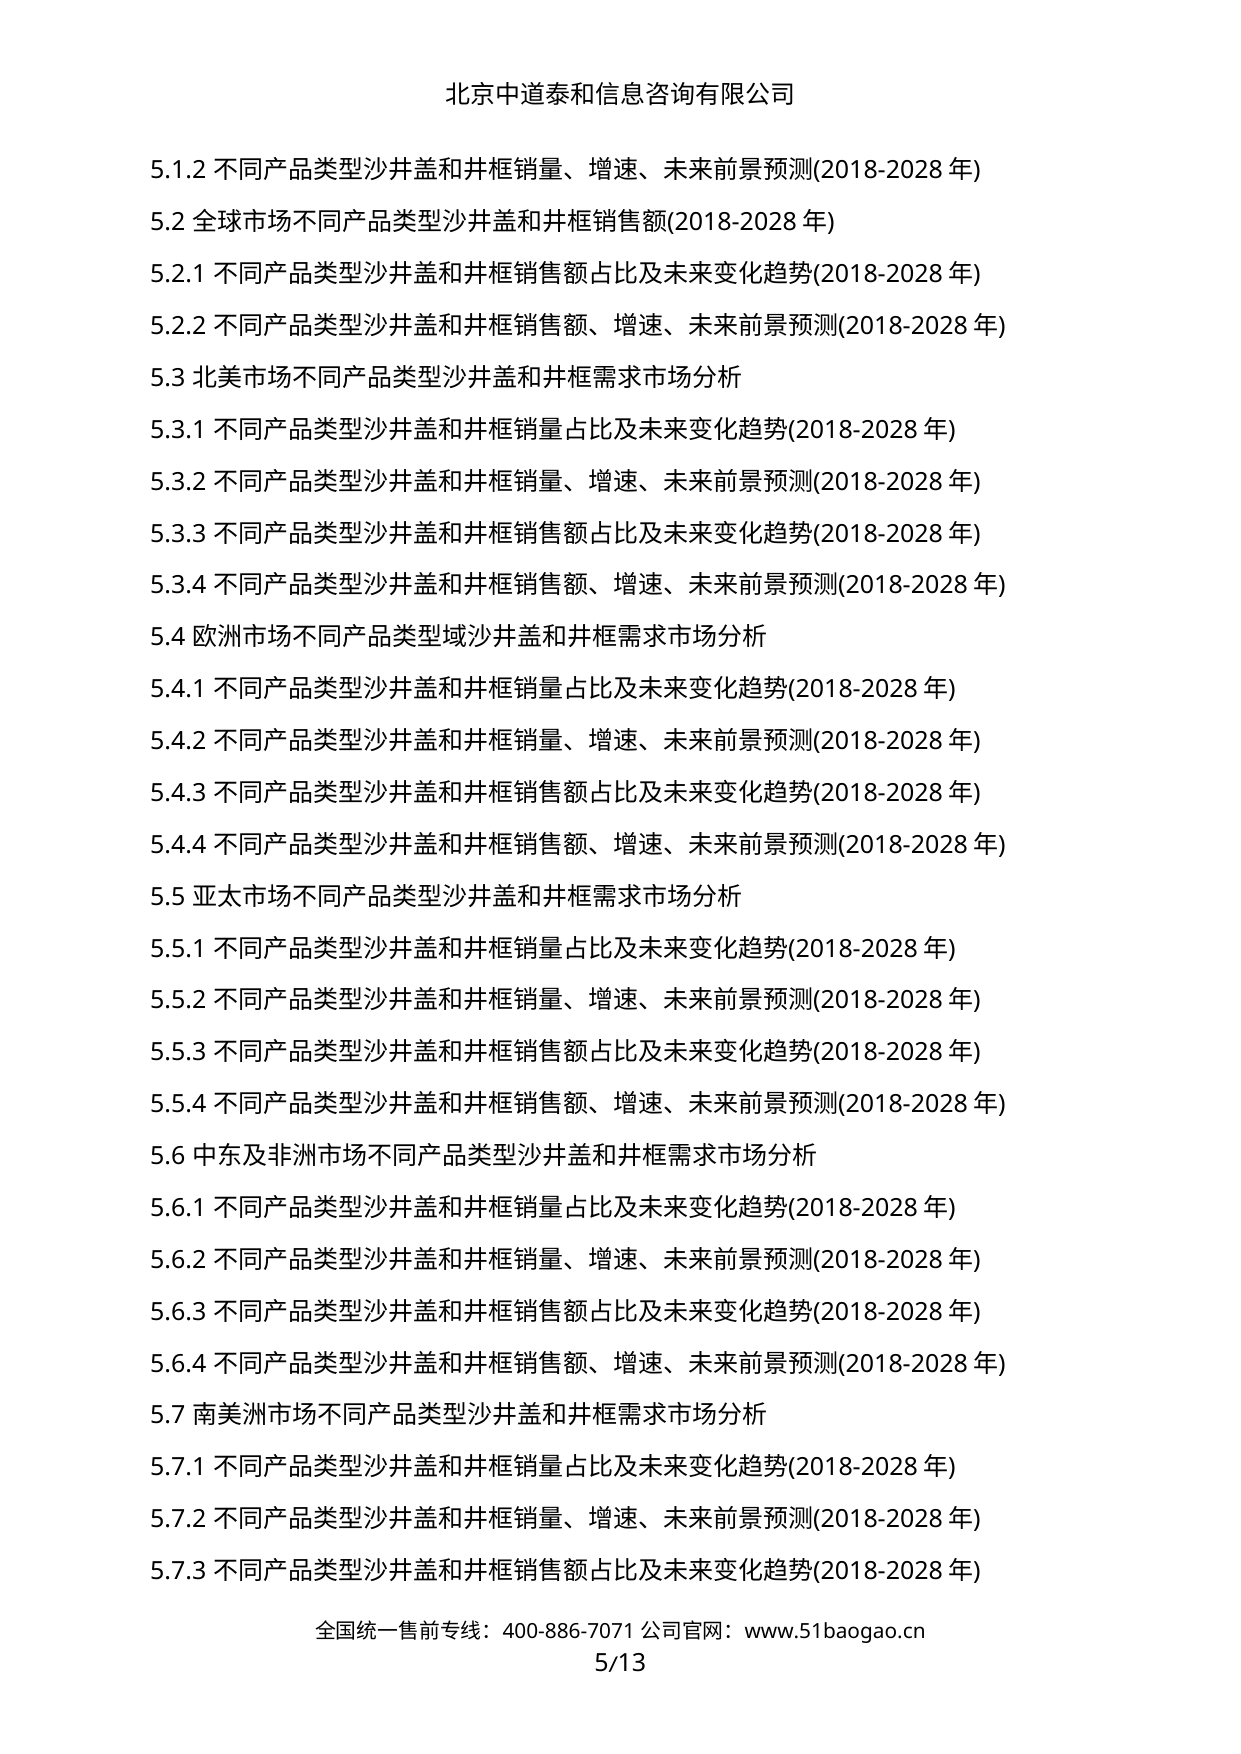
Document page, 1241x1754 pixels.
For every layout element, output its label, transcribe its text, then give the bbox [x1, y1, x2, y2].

text 5.7 南美洲市场不同产品类型沙井盖和井框需求市场分析 [150, 1395, 1090, 1431]
text 5.4.4 不同产品类型沙井盖和井框销售额、增速、未来前景预测(2018-2028年) [150, 824, 1090, 861]
text 5.4.2 不同产品类型沙井盖和井框销量、增速、未来前景预测(2018-2028年) [150, 721, 1090, 757]
text 5.7.3 不同产品类型沙井盖和井框销售额占比及未来变化趋势(2018-2028年) [150, 1551, 1090, 1587]
text 5.5 亚太市场不同产品类型沙井盖和井框需求市场分析 [150, 876, 1090, 912]
text 5.3.1 不同产品类型沙井盖和井框销量占比及未来变化趋势(2018-2028年) [150, 409, 1090, 446]
text 5.3.4 不同产品类型沙井盖和井框销售额、增速、未来前景预测(2018-2028年) [150, 565, 1090, 601]
text 5.1.2 不同产品类型沙井盖和井框销量、增速、未来前景预测(2018-2028年) [150, 150, 1090, 186]
text 5.4 欧洲市场不同产品类型域沙井盖和井框需求市场分析 [150, 617, 1090, 653]
text 5.6.4 不同产品类型沙井盖和井框销售额、增速、未来前景预测(2018-2028年) [150, 1343, 1090, 1379]
text 5.4.1 不同产品类型沙井盖和井框销量占比及未来变化趋势(2018-2028年) [150, 669, 1090, 705]
text 5.2.1 不同产品类型沙井盖和井框销售额占比及未来变化趋势(2018-2028年) [150, 254, 1090, 290]
text 5.5.1 不同产品类型沙井盖和井框销量占比及未来变化趋势(2018-2028年) [150, 928, 1090, 964]
text 5.2 全球市场不同产品类型沙井盖和井框销售额(2018-2028年) [150, 202, 1090, 238]
text 5.7.2 不同产品类型沙井盖和井框销量、增速、未来前景预测(2018-2028年) [150, 1499, 1090, 1535]
text 5.6.3 不同产品类型沙井盖和井框销售额占比及未来变化趋势(2018-2028年) [150, 1291, 1090, 1327]
text 5.5.4 不同产品类型沙井盖和井框销售额、增速、未来前景预测(2018-2028年) [150, 1084, 1090, 1120]
text 5.5.3 不同产品类型沙井盖和井框销售额占比及未来变化趋势(2018-2028年) [150, 1032, 1090, 1068]
text 5.2.2 不同产品类型沙井盖和井框销售额、增速、未来前景预测(2018-2028年) [150, 306, 1090, 342]
text 5.6.1 不同产品类型沙井盖和井框销量占比及未来变化趋势(2018-2028年) [150, 1187, 1090, 1224]
text 5.6.2 不同产品类型沙井盖和井框销量、增速、未来前景预测(2018-2028年) [150, 1239, 1090, 1276]
text 5.3 北美市场不同产品类型沙井盖和井框需求市场分析 [150, 357, 1090, 394]
text 5.3.3 不同产品类型沙井盖和井框销售额占比及未来变化趋势(2018-2028年) [150, 513, 1090, 549]
text 5.7.1 不同产品类型沙井盖和井框销量占比及未来变化趋势(2018-2028年) [150, 1447, 1090, 1483]
text 5.4.3 不同产品类型沙井盖和井框销售额占比及未来变化趋势(2018-2028年) [150, 772, 1090, 809]
text 5.6 中东及非洲市场不同产品类型沙井盖和井框需求市场分析 [150, 1136, 1090, 1172]
text 5.3.2 不同产品类型沙井盖和井框销量、增速、未来前景预测(2018-2028年) [150, 461, 1090, 497]
text 5.5.2 不同产品类型沙井盖和井框销量、增速、未来前景预测(2018-2028年) [150, 980, 1090, 1016]
